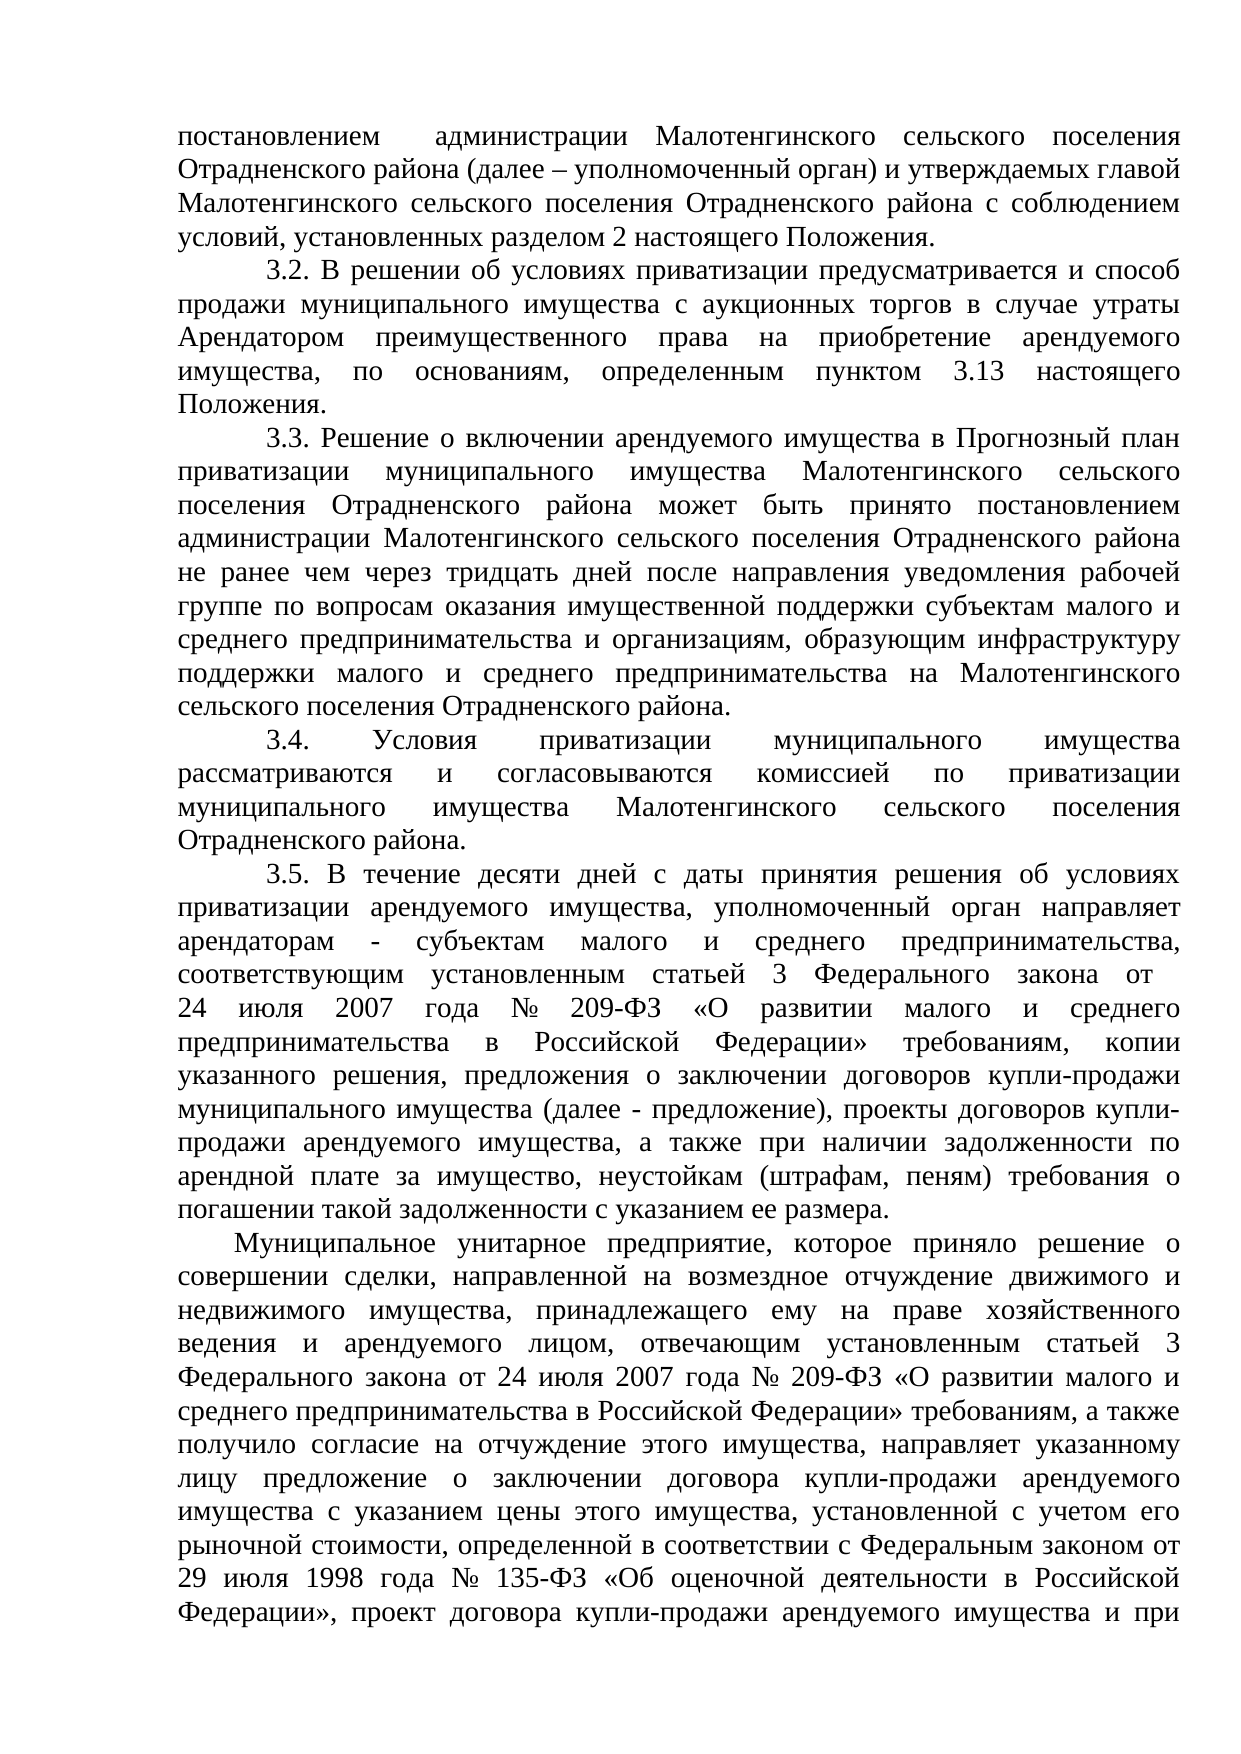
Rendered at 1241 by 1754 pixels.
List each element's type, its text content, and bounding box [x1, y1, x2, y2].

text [177, 1225, 1181, 1627]
text 3.3. Решение о включении арендуемого имущества в Прогнозный план приватизации муниципального имущества Малотенгинского сельского поселения Отрадненского района может быть принято постановлением администрации Малотенгинского сельского поселения Отрадненского района не ранее чем через тридцать дней после направления уведомления рабочей группе по вопросам оказания имущественной поддержки субъектам малого и среднего предпринимательства и организациям, образующим инфраструктуру поддержки малого и среднего предпринимательства на Малотенгинского сельского поселения Отрадненского района. [177, 420, 1181, 722]
text 3.2. В решении об условиях приватизации предусматривается и способ продажи муниципального имущества с аукционных торгов в случае утраты Арендатором преимущественного права на приобретение арендуемого имущества, по основаниям, определенным пунктом 3.13 настоящего Положения. [177, 252, 1181, 420]
text 3.4. Условия приватизации муниципального имущества рассматриваются и согласовываются комиссией по приватизации муниципального имущества Малотенгинского сельского поселения Отрадненского района. [177, 722, 1181, 856]
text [177, 118, 1181, 252]
text 3.5. В течение десяти дней с даты принятия решения об условиях приватизации арендуемого имущества, уполномоченный орган направляет арендаторам - субъектам малого и среднего предпринимательства, соответствующим установленным статьей 3 Федерального закона от 24 июля 2007 года № 209-ФЗ «О развитии малого и среднего предпринимательства в Российской Федерации» требованиям, копии указанного решения, предложения о заключении договоров купли-продажи муниципального имущества (далее - предложение), проекты договоров купли-продажи арендуемого имущества, а также при наличии задолженности по арендной плате за имущество, неустойкам (штрафам, пеням) требования о погашении такой задолженности с указанием ее размера. [177, 856, 1181, 1225]
